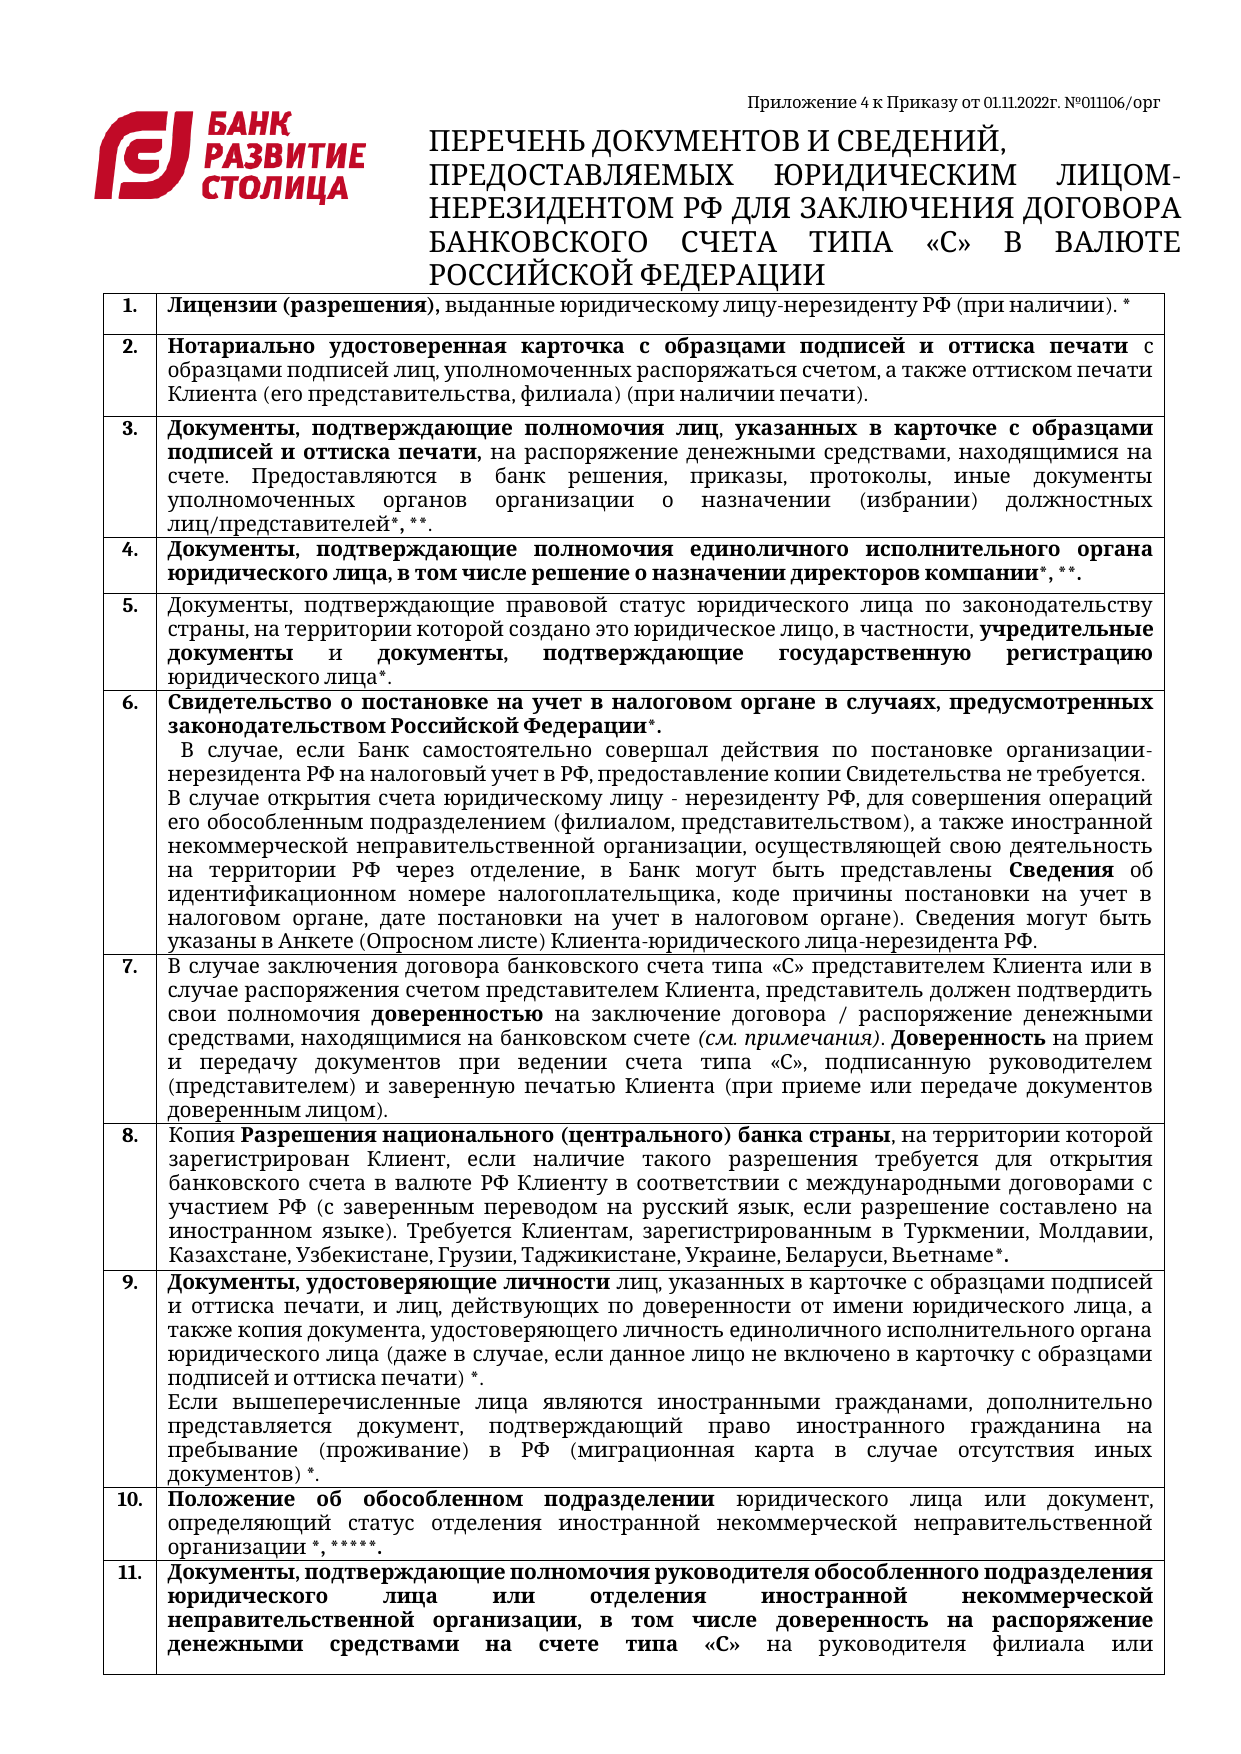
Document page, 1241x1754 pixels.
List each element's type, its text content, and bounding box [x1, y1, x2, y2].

text ПЕРЕЧЕНЬ ДОКУМЕНТОВ И СВЕДЕНИЙ, [428, 125, 1181, 159]
table_cell Документы, удостоверяющие личности лиц, указанных в карточке с образцами подписей и оттиска печати, и лиц, действующих по доверенности от имени юридического лица, а также копия документа, удостоверяющего личность единоличного исполнительного органа юридического лица (даже в случае, если данное лицо не включено в карточку с образцами подписей и оттиска печати) *. Если вышеперечисленные лица являются иностранными гражданами, дополнительно представляется документ, подтверждающий право иностранного гражданина на пребывание (проживание) в РФ (миграционная карта в случае отсутствия иных документов) *. [157, 1271, 1164, 1487]
table_cell 10. [104, 1488, 156, 1559]
table_header Лицензии (разрешения), выданные юридическому лицу-нерезиденту РФ (при наличии). * [157, 294, 1164, 334]
table_cell Нотариально удостоверенная карточка с образцами подписей и оттиска печати с образцами подписей лиц, уполномоченных распоряжаться счетом, а также оттиском печати Клиента (его представительства, филиала) (при наличии печати). [157, 335, 1164, 416]
table_cell 5. [104, 594, 156, 689]
table_cell 6. [104, 691, 156, 954]
table_cell 11. [104, 1561, 156, 1674]
table_cell 2. [104, 335, 156, 416]
table_cell Копия Разрешения национального (центрального) банка страны, на территории которой зарегистрирован Клиент, если наличие такого разрешения требуется для открытия банковского счета в валюте РФ Клиенту в соответствии с международными договорами с участием РФ (с заверенным переводом на русский язык, если разрешение составлено на иностранном языке). Требуется Клиентам, зарегистрированным в Туркмении, Молдавии, Казахстане, Узбекистане, Грузии, Таджикистане, Украине, Беларуси, Вьетнаме*. [157, 1124, 1164, 1270]
table_cell Документы, подтверждающие полномочия лиц, указанных в карточке с образцами подписей и оттиска печати, на распоряжение денежными средствами, находящимися на счете. Предоставляются в банк решения, приказы, протоколы, иные документы уполномоченных органов организации о назначении (избрании) должностных лиц/представителей*, **. [157, 417, 1164, 537]
table_cell Положение об обособленном подразделении юридического лица или документ, определяющий статус отделения иностранной некоммерческой неправительственной организации *, *****. [157, 1488, 1164, 1559]
table_cell 3. [104, 417, 156, 537]
text Приложение 4 к Приказу от 01.11.2022г. №011106/орг [428, 94, 1165, 113]
text ПРЕДОСТАВЛЯЕМЫХ ЮРИДИЧЕСКИМ ЛИЦОМ-НЕРЕЗИДЕНТОМ РФ ДЛЯ ЗАКЛЮЧЕНИЯ ДОГОВОРА БАНКОВСКОГО СЧЕТА ТИПА «С» В ВАЛЮТЕ РОССИЙСКОЙ ФЕДЕРАЦИИ [428, 159, 1181, 293]
table_cell В случае заключения договора банковского счета типа «С» представителем Клиента или в случае распоряжения счетом представителем Клиента, представитель должен подтвердить свои полномочия доверенностью на заключение договора / распоряжение денежными средствами, находящимися на банковском счете (см. примечания). Доверенность на прием и передачу документов при ведении счета типа «С», подписанную руководителем (представителем) и заверенную печатью Клиента (при приеме или передаче документов доверенным лицом). [157, 955, 1164, 1123]
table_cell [157, 1561, 1164, 1674]
table_cell 7. [104, 955, 156, 1123]
table_header 1. [104, 294, 156, 334]
table_cell Документы, подтверждающие правовой статус юридического лица по законодательству страны, на территории которой создано это юридическое лицо, в частности, учредительные документы и документы, подтверждающие государственную регистрацию юридического лица*. [157, 594, 1164, 689]
table_cell 9. [104, 1271, 156, 1487]
table_cell Свидетельство о постановке на учет в налоговом органе в случаях, предусмотренных законодательством Российской Федерации*. В случае, если Банк самостоятельно совершал действия по постановке организации-нерезидента РФ на налоговый учет в РФ, предоставление копии Свидетельства не требуется. В случае открытия счета юридическому лицу - нерезиденту РФ, для совершения операций его обособленным подразделением (филиалом, представительством), а также иностранной некоммерческой неправительственной организации, осуществляющей свою деятельность на территории РФ через отделение, в Банк могут быть представлены Сведения об идентификационном номере налогоплательщика, коде причины постановки на учет в налоговом органе, дате постановки на учет в налоговом органе). Сведения могут быть указаны в Анкете (Опросном листе) Клиента-юридического лица-нерезидента РФ. [157, 691, 1164, 954]
table_cell Документы, подтверждающие полномочия единоличного исполнительного органа юридического лица, в том числе решение о назначении директоров компании*, **. [157, 538, 1164, 593]
table_cell 8. [104, 1124, 156, 1270]
table_cell 4. [104, 538, 156, 593]
